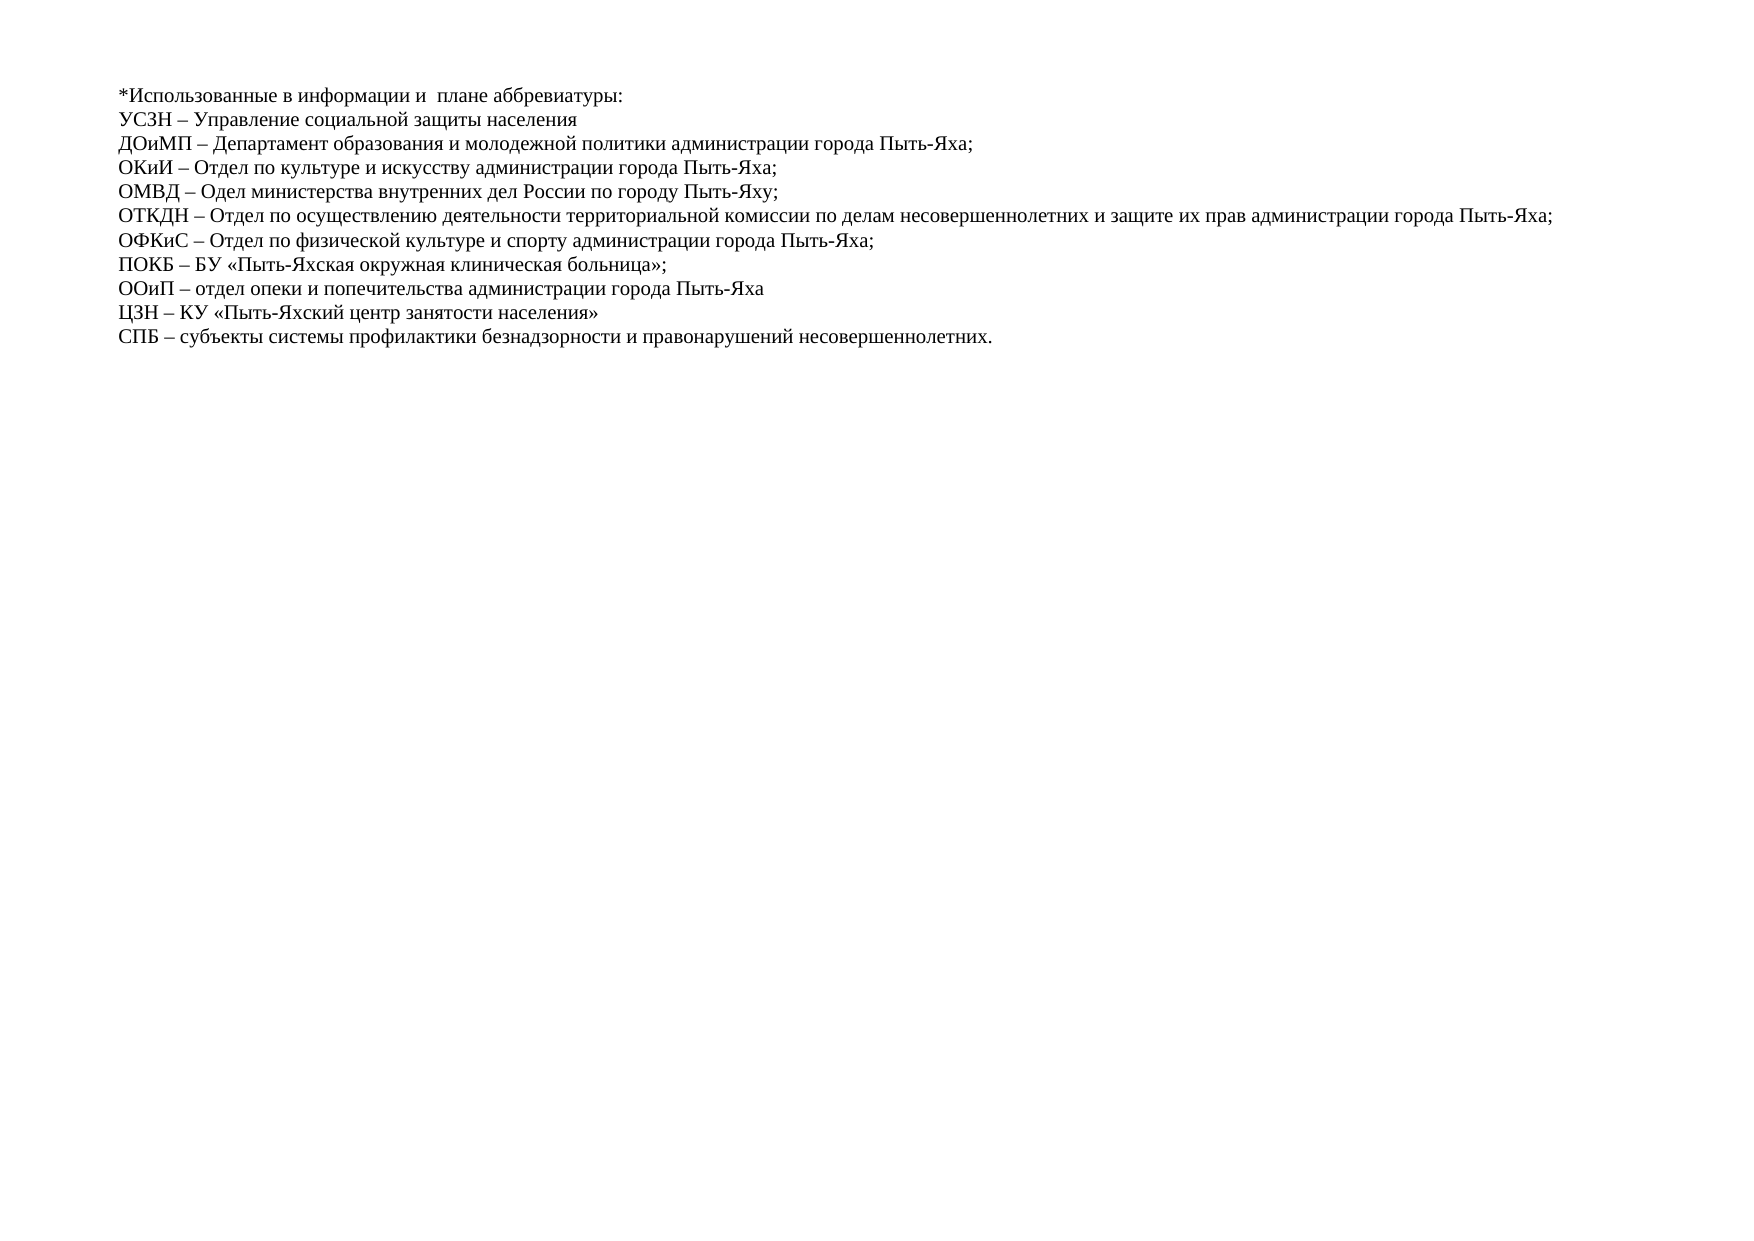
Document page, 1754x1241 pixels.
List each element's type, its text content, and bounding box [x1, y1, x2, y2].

text ДОиМП – Департамент образования и молодежной политики администрации города Пыть-Яха; [118, 131, 1636, 155]
text УСЗН – Управление социальной защиты населения [118, 107, 1636, 131]
text ОКиИ – Отдел по культуре и искусству администрации города Пыть-Яха; [118, 155, 1636, 179]
text ЦЗН – КУ «Пыть-Яхский центр занятости населения» [118, 300, 1636, 324]
text ОМВД – Одел министерства внутренних дел России по городу Пыть-Яху; [118, 179, 1636, 203]
text ПОКБ – БУ «Пыть-Яхская окружная клиническая больница»; [118, 252, 1636, 276]
text ОТКДН – Отдел по осуществлению деятельности территориальной комиссии по делам несовершеннолетних и защите их прав администрации города Пыть-Яха; [118, 203, 1636, 227]
text ОФКиС – Отдел по физической культуре и спорту администрации города Пыть-Яха; [118, 227, 1636, 252]
text СПБ – субъекты системы профилактики безнадзорности и правонарушений несовершеннолетних. [118, 324, 1636, 348]
text ООиП – отдел опеки и попечительства администрации города Пыть-Яха [118, 276, 1636, 300]
text *Использованные в информации и плане аббревиатуры: [118, 83, 1636, 107]
